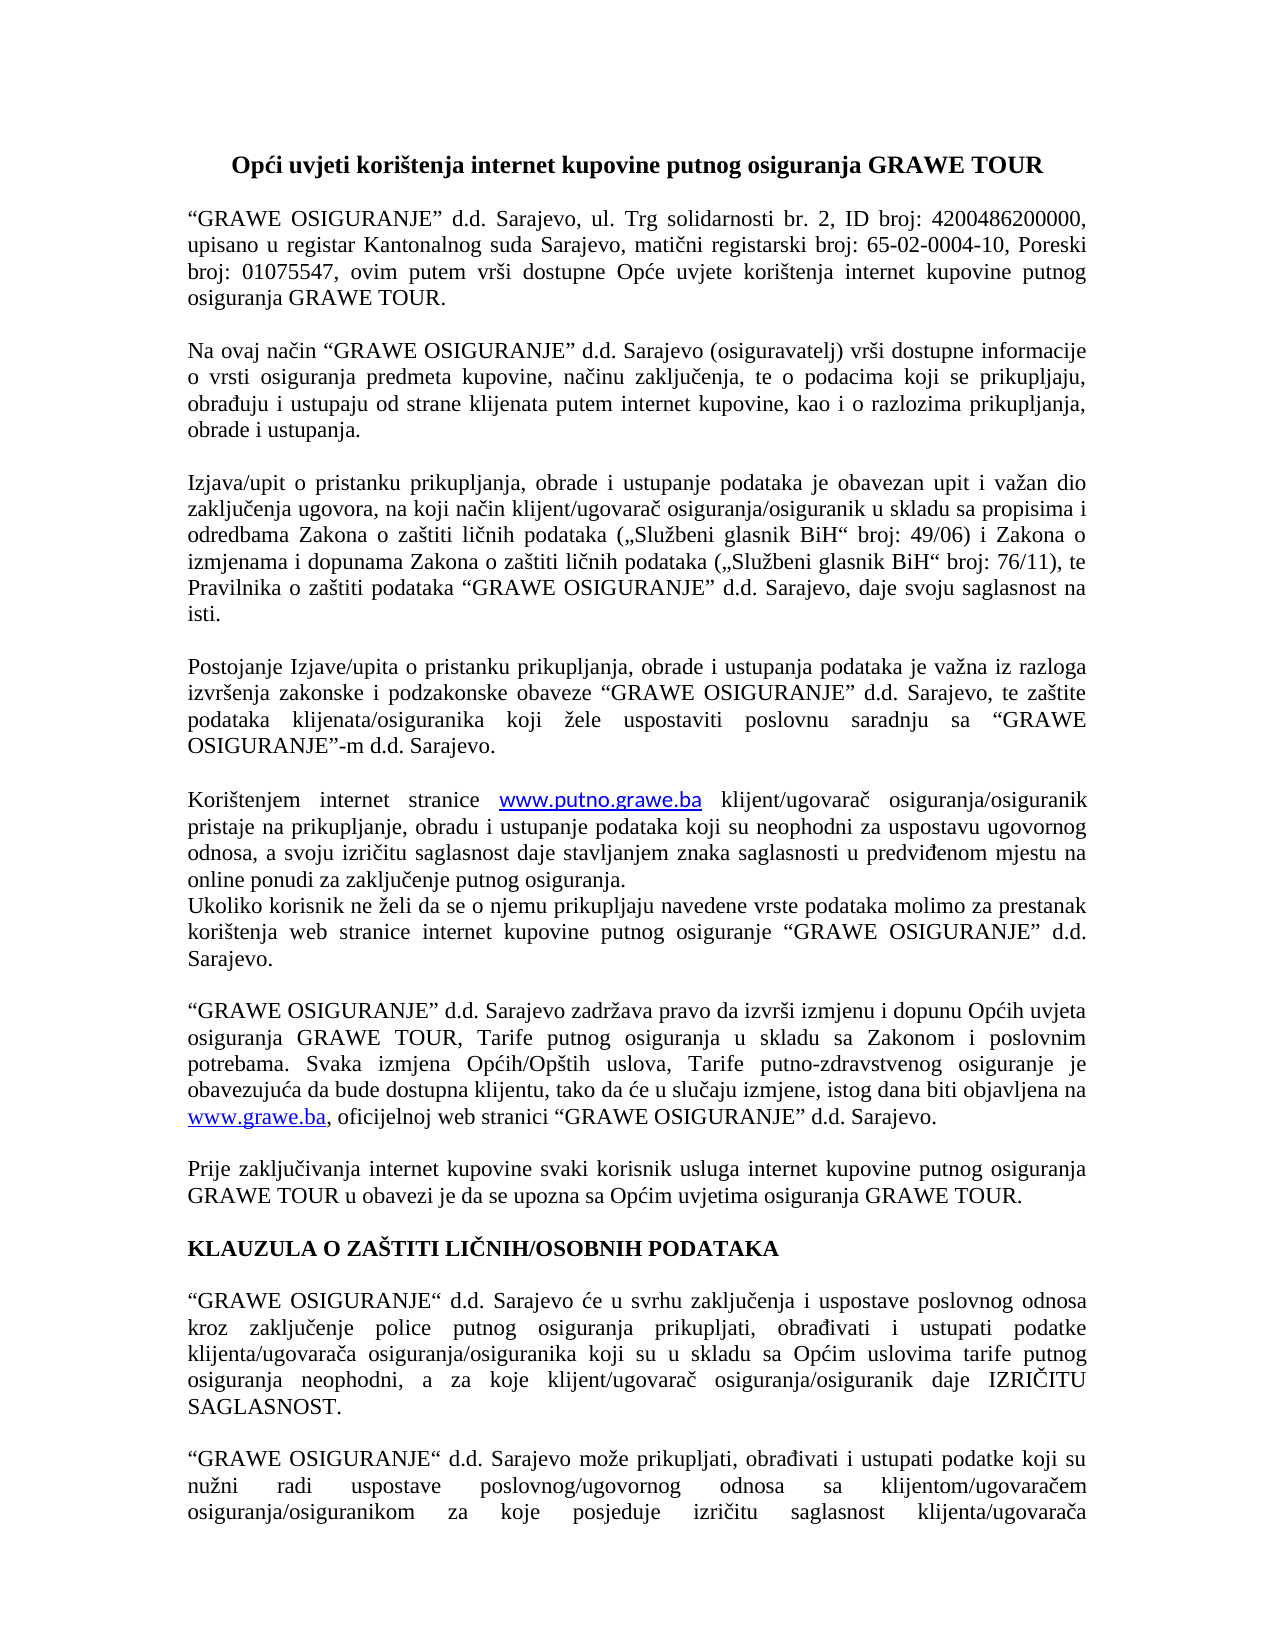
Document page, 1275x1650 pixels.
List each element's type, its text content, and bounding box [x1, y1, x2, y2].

text Izjava/upit o pristanku prikupljanja, obrade i ustupanje podataka je obavezan upit i važan dio zaključenja ugovora, na koji način klijent/ugovarač osiguranja/osiguranik u skladu sa propisima i odredbama Zakona o zaštiti ličnih podataka („Službeni glasnik BiH“ broj: 49/06) i Zakona o izmjenama i dopunama Zakona o zaštiti ličnih podataka („Službeni glasnik BiH“ broj: 76/11), te Pravilnika o zaštiti podataka “GRAWE OSIGURANJE” d.d. Sarajevo, daje svoju saglasnost na isti. [187, 469, 1088, 627]
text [187, 1445, 1088, 1524]
text KLAUZULA O ZAŠTITI LIČNIH/OSOBNIH PODATAKA [187, 1234, 1088, 1261]
text “GRAWE OSIGURANJE” d.d. Sarajevo zadržava pravo da izvrši izmjenu i dopunu Općih uvjeta osiguranja GRAWE TOUR, Tarife putnog osiguranja u skladu sa Zakonom i poslovnim potrebama. Svaka izmjena Općih/Opštih uslova, Tarife putno-zdravstvenog osiguranje je obavezujuća da bude dostupna klijentu, tako da će u slučaju izmjene, istog dana biti objavljena na www.grawe.ba, oficijelnoj web stranici “GRAWE OSIGURANJE” d.d. Sarajevo. [187, 997, 1088, 1129]
text Opći uvjeti korištenja internet kupovine putnog osiguranja GRAWE TOUR [187, 150, 1088, 179]
text Korištenjem internet stranice www.putno.grawe.ba klijent/ugovarač osiguranja/osiguranik pristaje na prikupljanje, obradu i ustupanje podataka koji su neophodni za uspostavu ugovornog odnosa, a svoju izričitu saglasnost daje stavljanjem znaka saglasnosti u predviđenom mjestu na online ponudi za zaključenje putnog osiguranja. [187, 785, 1088, 892]
text Postojanje Izjave/upita o pristanku prikupljanja, obrade i ustupanja podataka je važna iz razloga izvršenja zakonske i podzakonske obaveze “GRAWE OSIGURANJE” d.d. Sarajevo, te zaštite podataka klijenata/osiguranika koji žele uspostaviti poslovnu saradnju sa “GRAWE OSIGURANJE”-m d.d. Sarajevo. [187, 653, 1088, 758]
text “GRAWE OSIGURANJE“ d.d. Sarajevo će u svrhu zaključenja i uspostave poslovnog odnosa kroz zaključenje police putnog osiguranja prikupljati, obrađivati i ustupati podatke klijenta/ugovarača osiguranja/osiguranika koji su u skladu sa Općim uslovima tarife putnog osiguranja neophodni, a za koje klijent/ugovarač osiguranja/osiguranik daje IZRIČITU SAGLASNOST. [187, 1287, 1088, 1419]
text “GRAWE OSIGURANJE” d.d. Sarajevo, ul. Trg solidarnosti br. 2, ID broj: 4200486200000, upisano u registar Kantonalnog suda Sarajevo, matični registarski broj: 65-02-0004-10, Poreski broj: 01075547, ovim putem vrši dostupne Opće uvjete korištenja internet kupovine putnog osiguranja GRAWE TOUR. [187, 205, 1088, 311]
text Ukoliko korisnik ne želi da se o njemu prikupljaju navedene vrste podataka molimo za prestanak korištenja web stranice internet kupovine putnog osiguranje “GRAWE OSIGURANJE” d.d. Sarajevo. [187, 892, 1088, 971]
text Na ovaj način “GRAWE OSIGURANJE” d.d. Sarajevo (osiguravatelj) vrši dostupne informacije o vrsti osiguranja predmeta kupovine, načinu zaključenja, te o podacima koji se prikupljaju, obrađuju i ustupaju od strane klijenata putem internet kupovine, kao i o razlozima prikupljanja, obrade i ustupanja. [187, 337, 1088, 442]
text Prije zaključivanja internet kupovine svaki korisnik usluga internet kupovine putnog osiguranja GRAWE TOUR u obavezi je da se upozna sa Općim uvjetima osiguranja GRAWE TOUR. [187, 1156, 1088, 1208]
